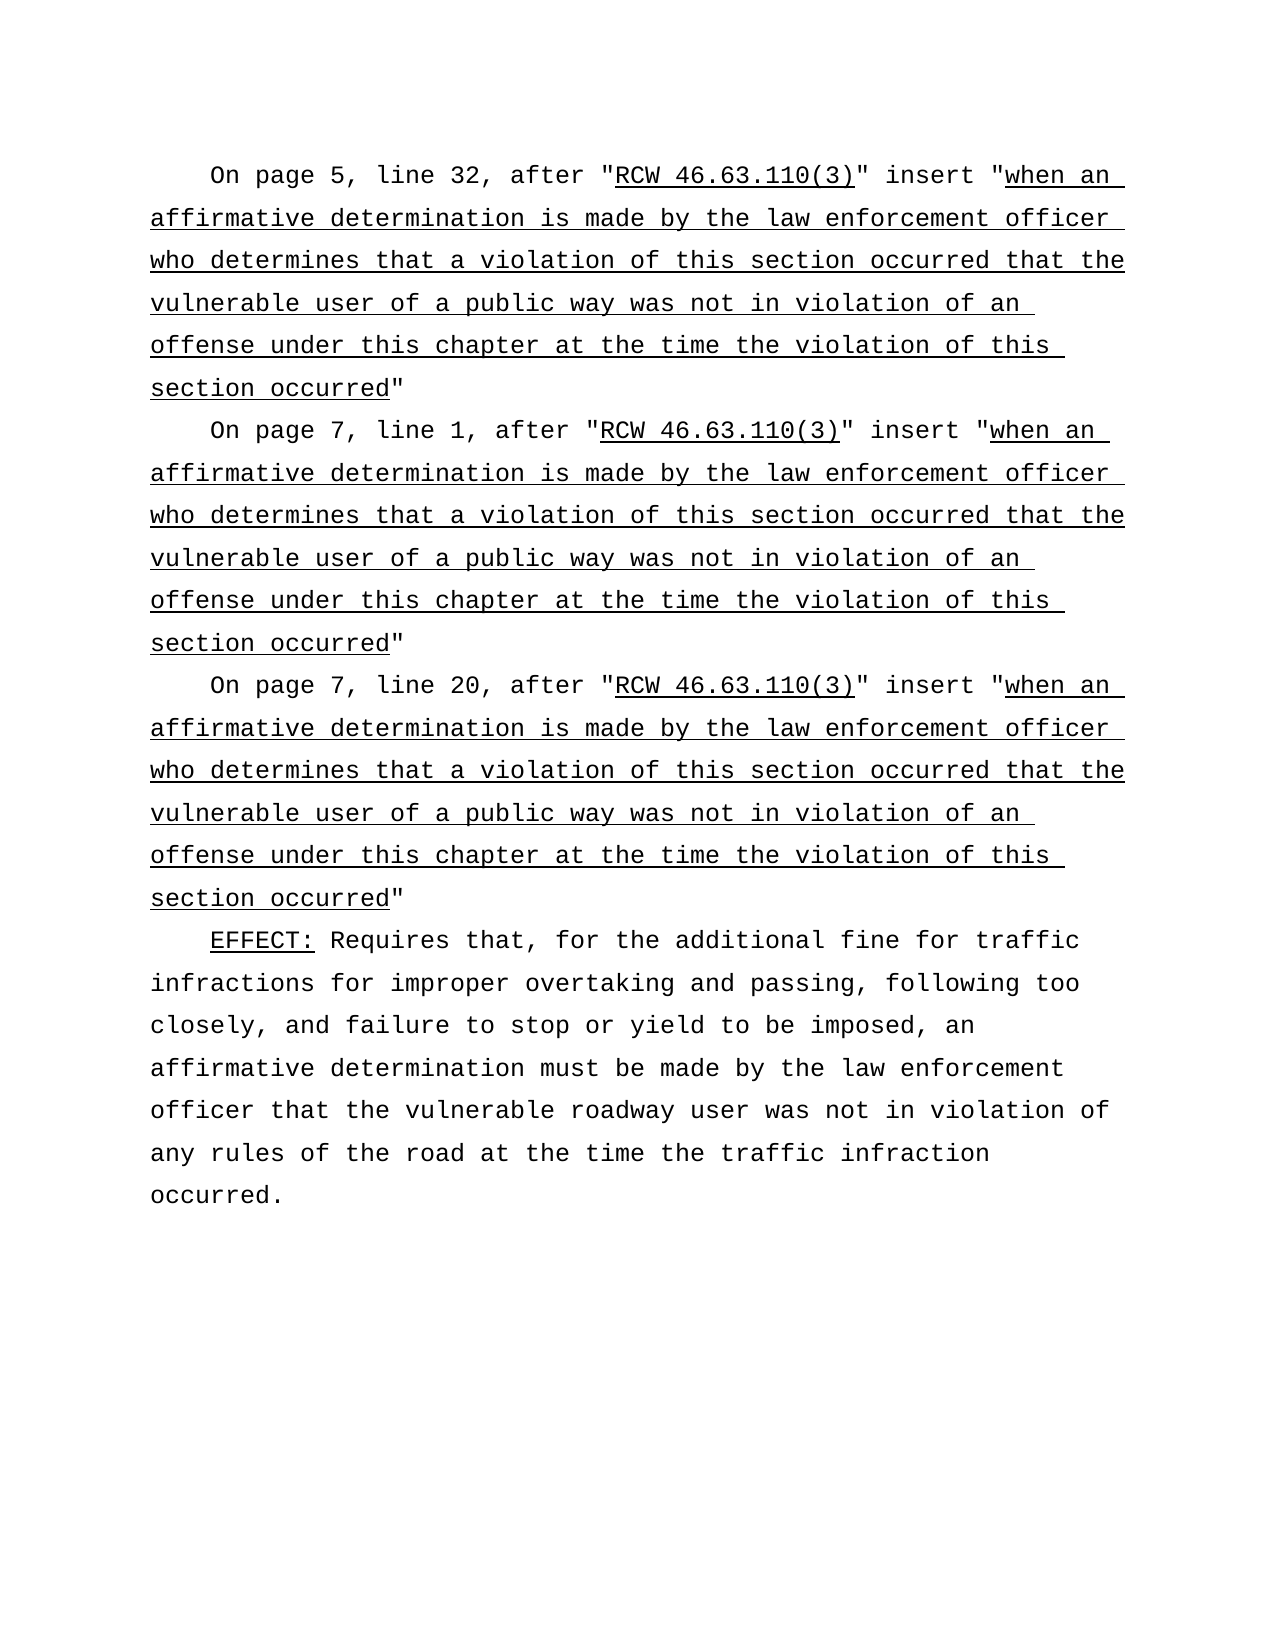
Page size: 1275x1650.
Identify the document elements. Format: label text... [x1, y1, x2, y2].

text On page 7, line 1, after "RCW 46.63.110(3)" insert "when an affirmative determination is made by the law enforcement officer who determines that a violation of this section occurred that the vulnerable user of a public way was not in violation of an offense under this chapter at the time the violation of this section occurred" [150, 528, 1125, 660]
text On page 7, line 1, after "RCW 46.63.110(3)" insert "when an affirmative determination is made by the law enforcement officer who determines that a violation of this section occurred that the vulnerable user of a public way was not in violation of an offense under this chapter at the time the violation of this section occurred" [150, 405, 1125, 484]
text On page 7, line 20, after "RCW 46.63.110(3)" insert "when an affirmative determination is made by the law enforcement officer who determines that a violation of this section occurred that the vulnerable user of a public way was not in violation of an offense under this chapter at the time the violation of this section occurred" [150, 783, 1125, 915]
text EFFECT: Requires that, for the additional fine for traffic infractions for improper overtaking and passing, following too closely, and failure to stop or yield to be imposed, an affirmative determination must be made by the law enforcement officer that the vulnerable roadway user was not in violation of any rules of the road at the time the traffic infraction occurred. [150, 915, 1125, 1212]
text On page 7, line 20, after "RCW 46.63.110(3)" insert "when an affirmative determination is made by the law enforcement officer who determines that a violation of this section occurred that the vulnerable user of a public way was not in violation of an offense under this chapter at the time the violation of this section occurred" [150, 660, 1125, 739]
text On page 5, line 32, after "RCW 46.63.110(3)" insert "when an affirmative determination is made by the law enforcement officer who determines that a violation of this section occurred that the vulnerable user of a public way was not in violation of an offense under this chapter at the time the violation of this section occurred" [150, 273, 1125, 405]
text On page 5, line 32, after "RCW 46.63.110(3)" insert "when an affirmative determination is made by the law enforcement officer who determines that a violation of this section occurred that the vulnerable user of a public way was not in violation of an offense under this chapter at the time the violation of this section occurred" [150, 230, 1125, 271]
text On page 7, line 20, after "RCW 46.63.110(3)" insert "when an affirmative determination is made by the law enforcement officer who determines that a violation of this section occurred that the vulnerable user of a public way was not in violation of an offense under this chapter at the time the violation of this section occurred" [150, 740, 1125, 781]
text On page 5, line 32, after "RCW 46.63.110(3)" insert "when an affirmative determination is made by the law enforcement officer who determines that a violation of this section occurred that the vulnerable user of a public way was not in violation of an offense under this chapter at the time the violation of this section occurred" [150, 150, 1125, 229]
text On page 7, line 1, after "RCW 46.63.110(3)" insert "when an affirmative determination is made by the law enforcement officer who determines that a violation of this section occurred that the vulnerable user of a public way was not in violation of an offense under this chapter at the time the violation of this section occurred" [150, 485, 1125, 526]
